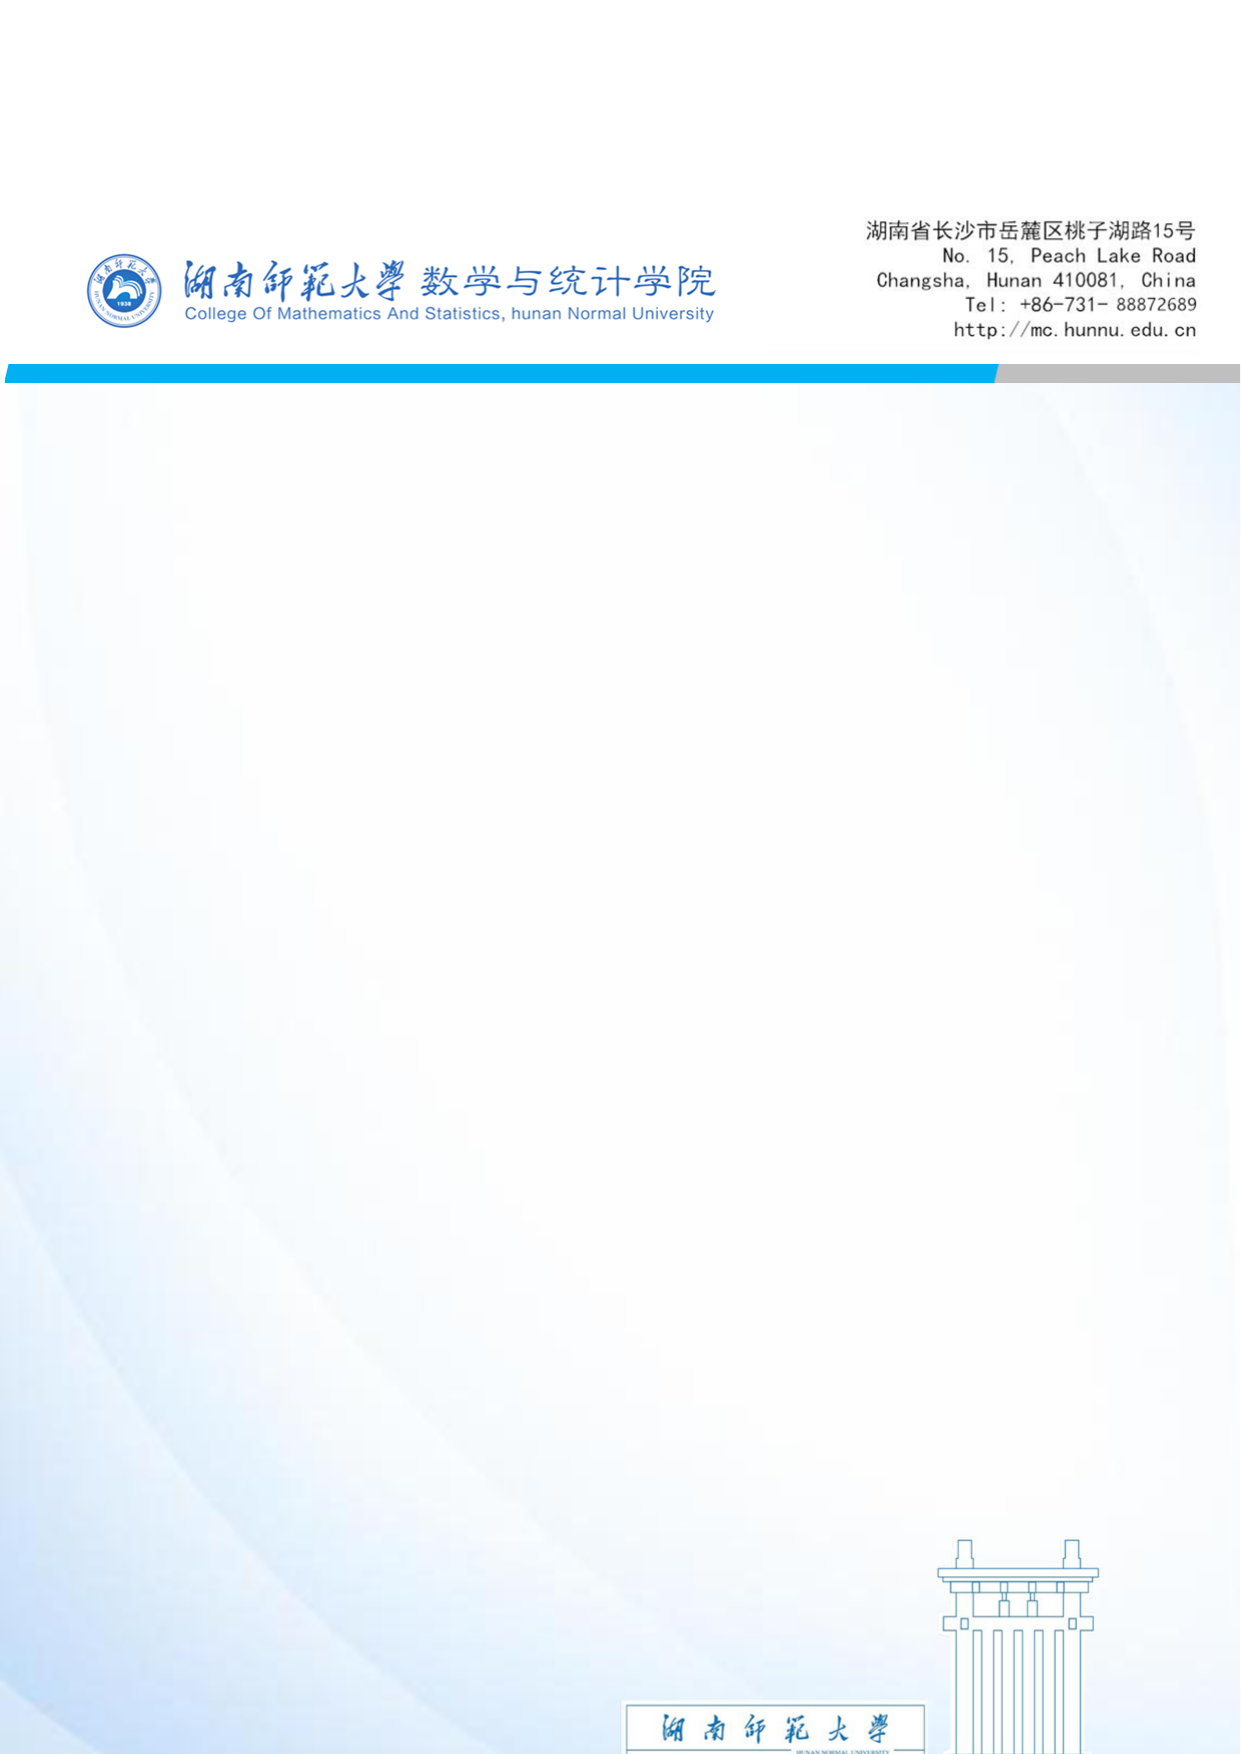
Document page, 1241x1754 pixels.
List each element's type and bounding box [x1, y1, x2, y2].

picture [0, 364, 1241, 1754]
picture [64, 225, 756, 347]
picture [4, 364, 8, 378]
picture [765, 157, 1241, 355]
